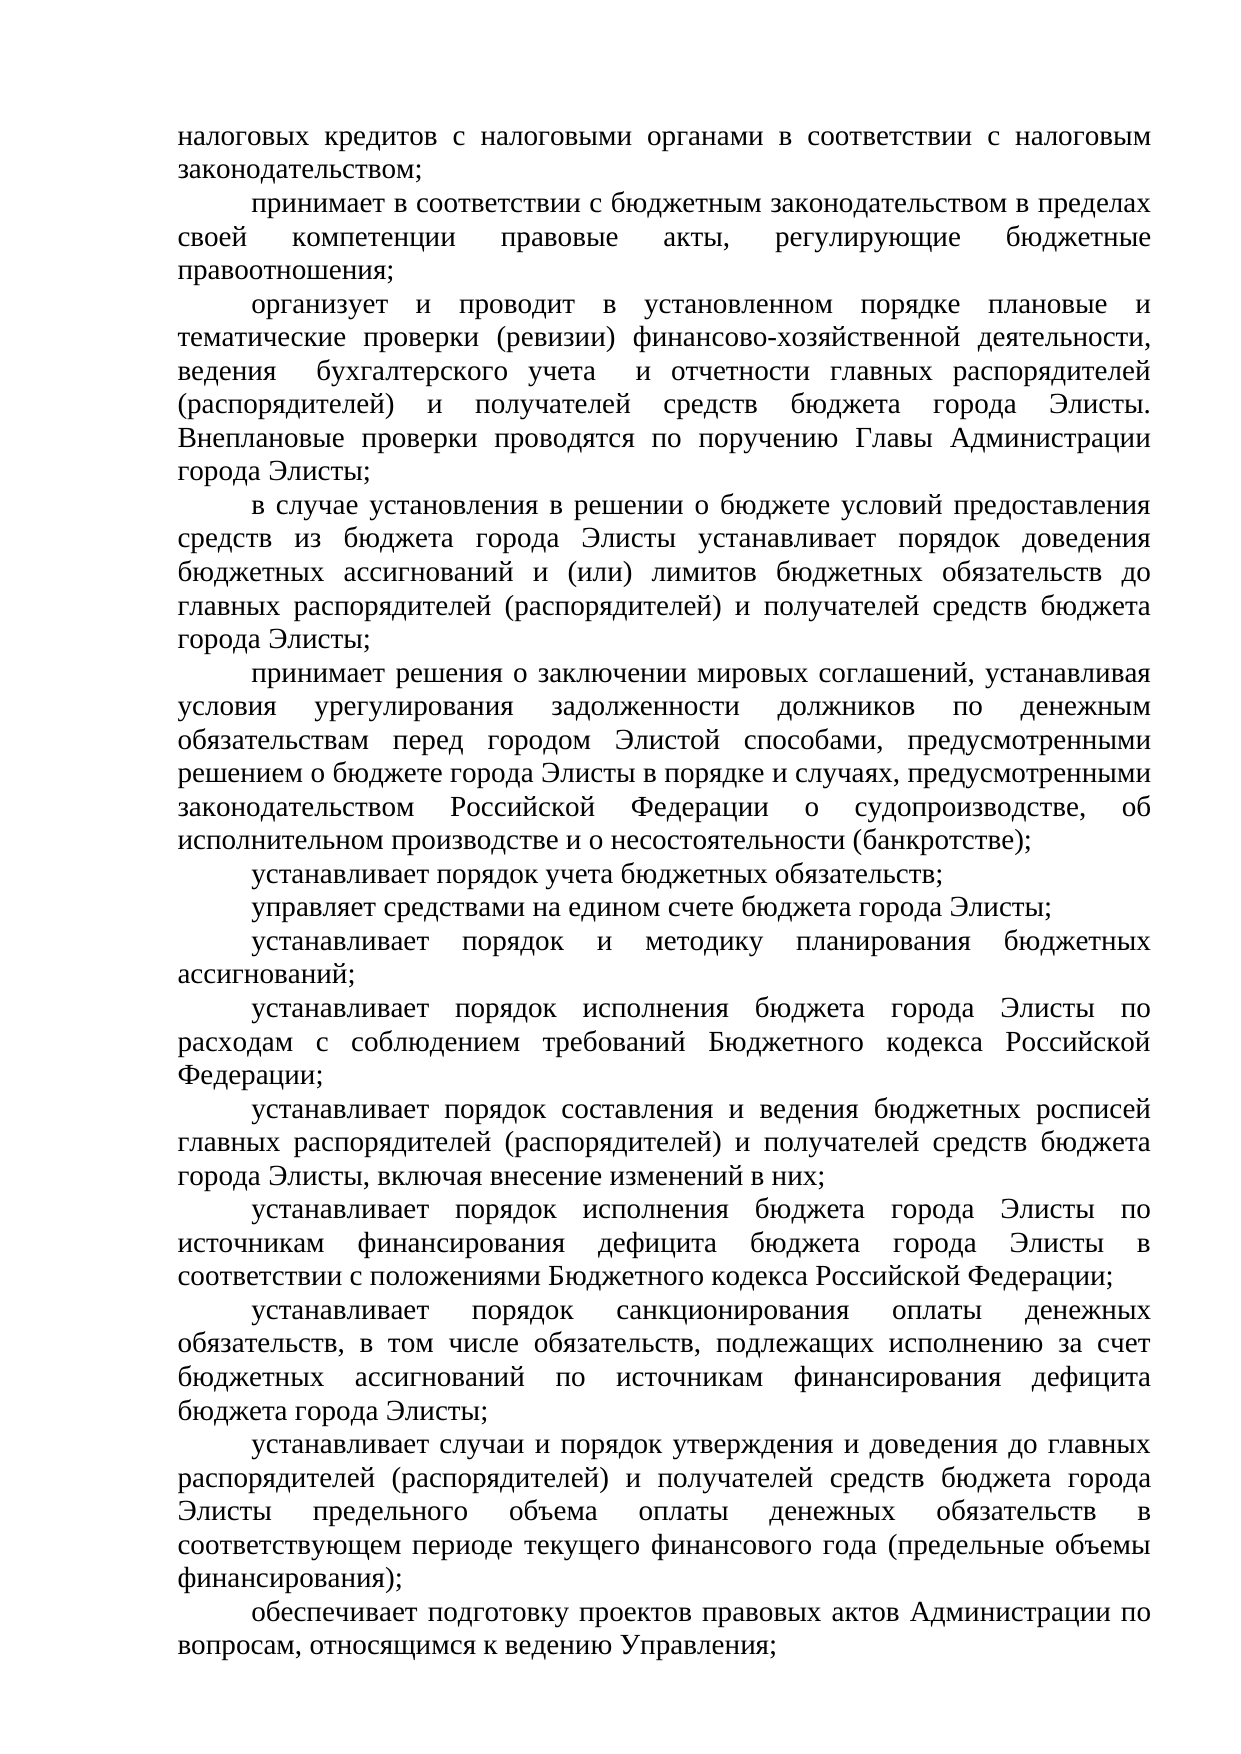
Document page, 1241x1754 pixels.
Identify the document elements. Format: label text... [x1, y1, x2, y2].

text устанавливает порядок исполнения бюджета города Элисты по расходам с соблюдением требований Бюджетного кодекса Российской Федерации; [177, 990, 1152, 1091]
text принимает решения о заключении мировых соглашений, устанавливая условия урегулирования задолженности должников по денежным обязательствам перед городом Элистой способами, предусмотренными решением о бюджете города Элисты в порядке и случаях, предусмотренными законодательством Российской Федерации о судопроизводстве, об исполнительном производстве и о несостоятельности (банкротстве); [177, 655, 1152, 856]
text устанавливает порядок составления и ведения бюджетных росписей главных распорядителей (распорядителей) и получателей средств бюджета города Элисты, включая внесение изменений в них; [177, 1091, 1152, 1191]
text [177, 118, 1152, 185]
text устанавливает порядок и методику планирования бюджетных ассигнований; [177, 923, 1152, 990]
text обеспечивает подготовку проектов правовых актов Администрации по вопросам, относящимся к ведению Управления; [177, 1594, 1152, 1661]
text устанавливает порядок санкционирования оплаты денежных обязательств, в том числе обязательств, подлежащих исполнению за счет бюджетных ассигнований по источникам финансирования дефицита бюджета города Элисты; [177, 1292, 1152, 1426]
text устанавливает случаи и порядок утверждения и доведения до главных распорядителей (распорядителей) и получателей средств бюджета города Элисты предельного объема оплаты денежных обязательств в соответствующем периоде текущего финансового года (предельные объемы финансирования); [177, 1426, 1152, 1594]
text принимает в соответствии с бюджетным законодательством в пределах своей компетенции правовые акты, регулирующие бюджетные правоотношения; [177, 185, 1152, 286]
text устанавливает порядок исполнения бюджета города Элисты по источникам финансирования дефицита бюджета города Элисты в соответствии с положениями Бюджетного кодекса Российской Федерации; [177, 1191, 1152, 1292]
text устанавливает порядок учета бюджетных обязательств; [177, 856, 1152, 889]
text организует и проводит в установленном порядке плановые и тематические проверки (ревизии) финансово-хозяйственной деятельности, ведения бухгалтерского учета и отчетности главных распорядителей (распорядителей) и получателей средств бюджета города Элисты. Внеплановые проверки проводятся по поручению Главы Администрации города Элисты; [177, 286, 1152, 487]
text управляет средствами на едином счете бюджета города Элисты; [177, 889, 1152, 923]
text в случае установления в решении о бюджете условий предоставления средств из бюджета города Элисты устанавливает порядок доведения бюджетных ассигнований и (или) лимитов бюджетных обязательств до главных распорядителей (распорядителей) и получателей средств бюджета города Элисты; [177, 487, 1152, 655]
